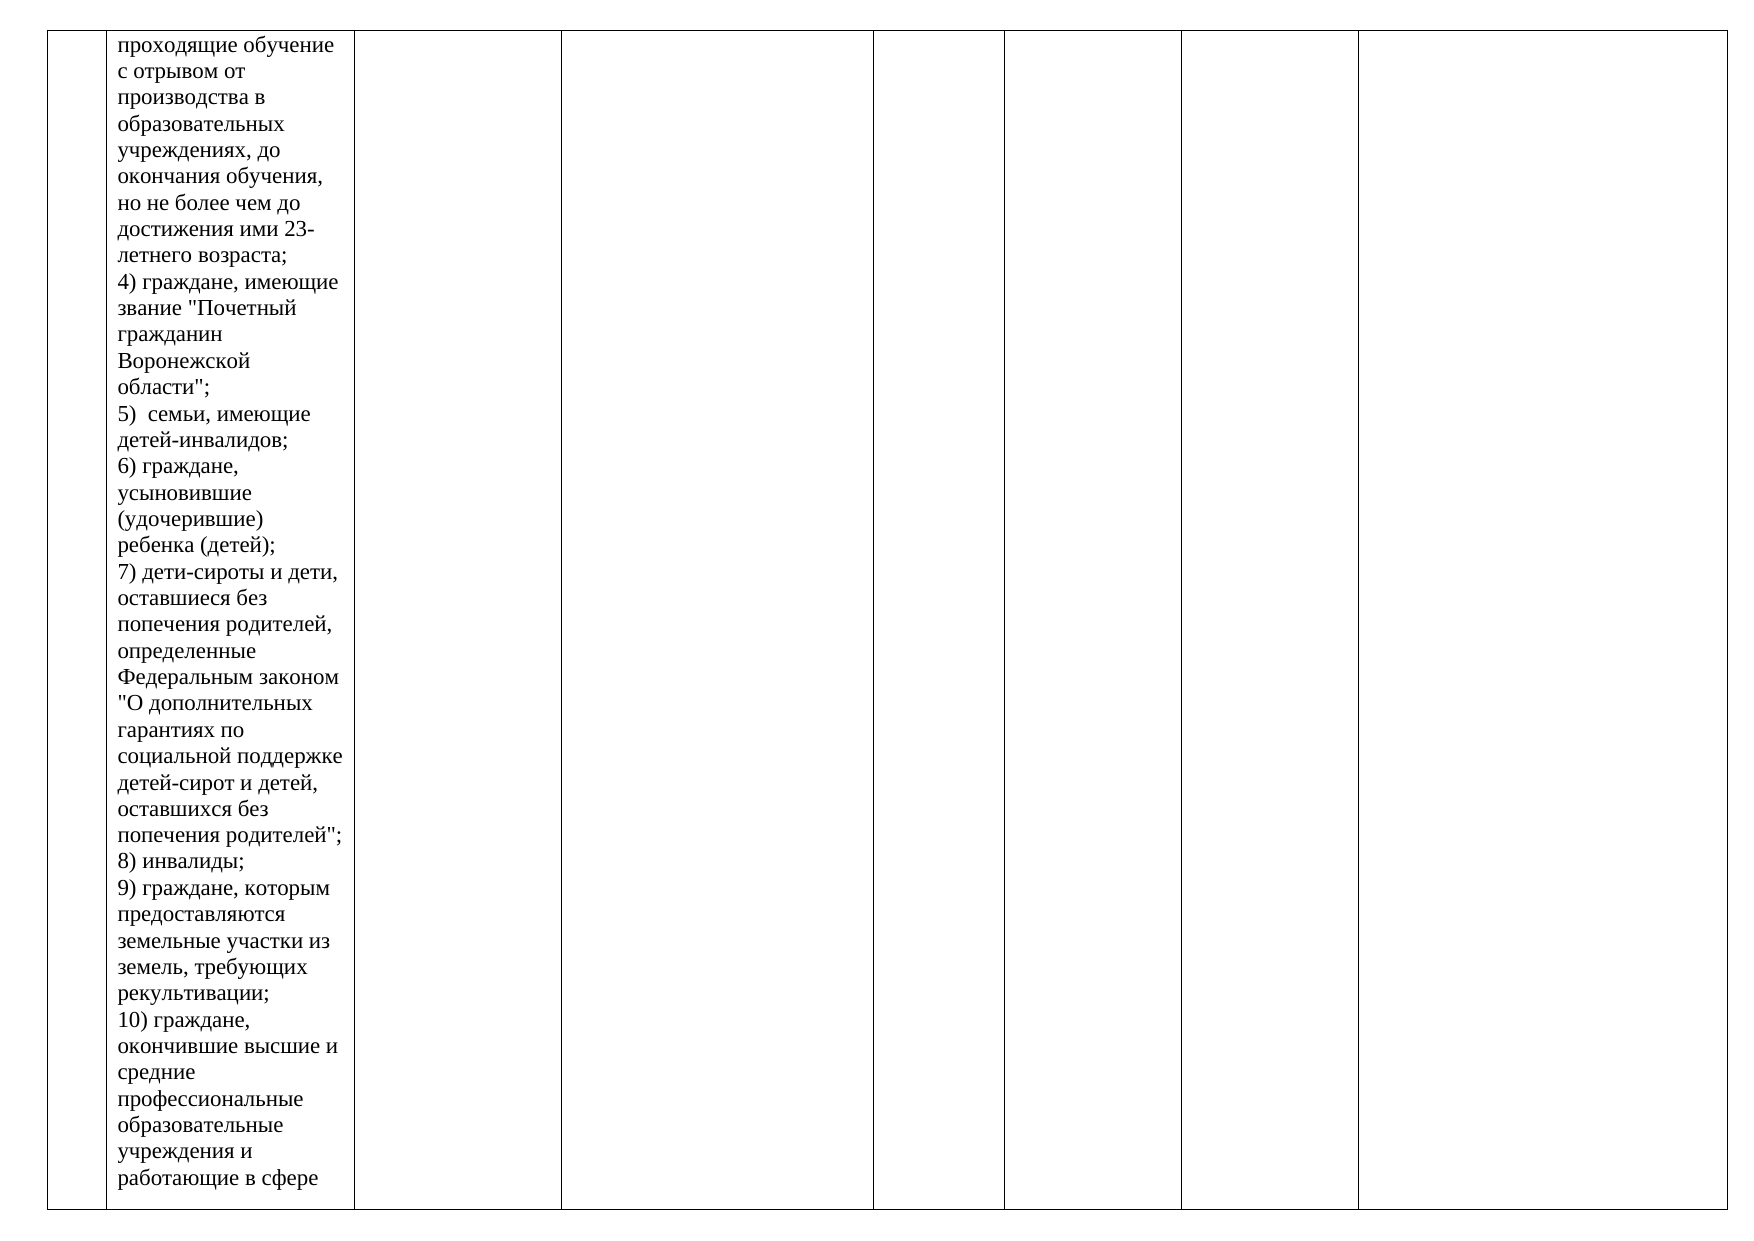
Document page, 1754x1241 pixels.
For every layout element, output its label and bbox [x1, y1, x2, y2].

table_cell [562, 31, 873, 1209]
table_cell [355, 31, 561, 1209]
